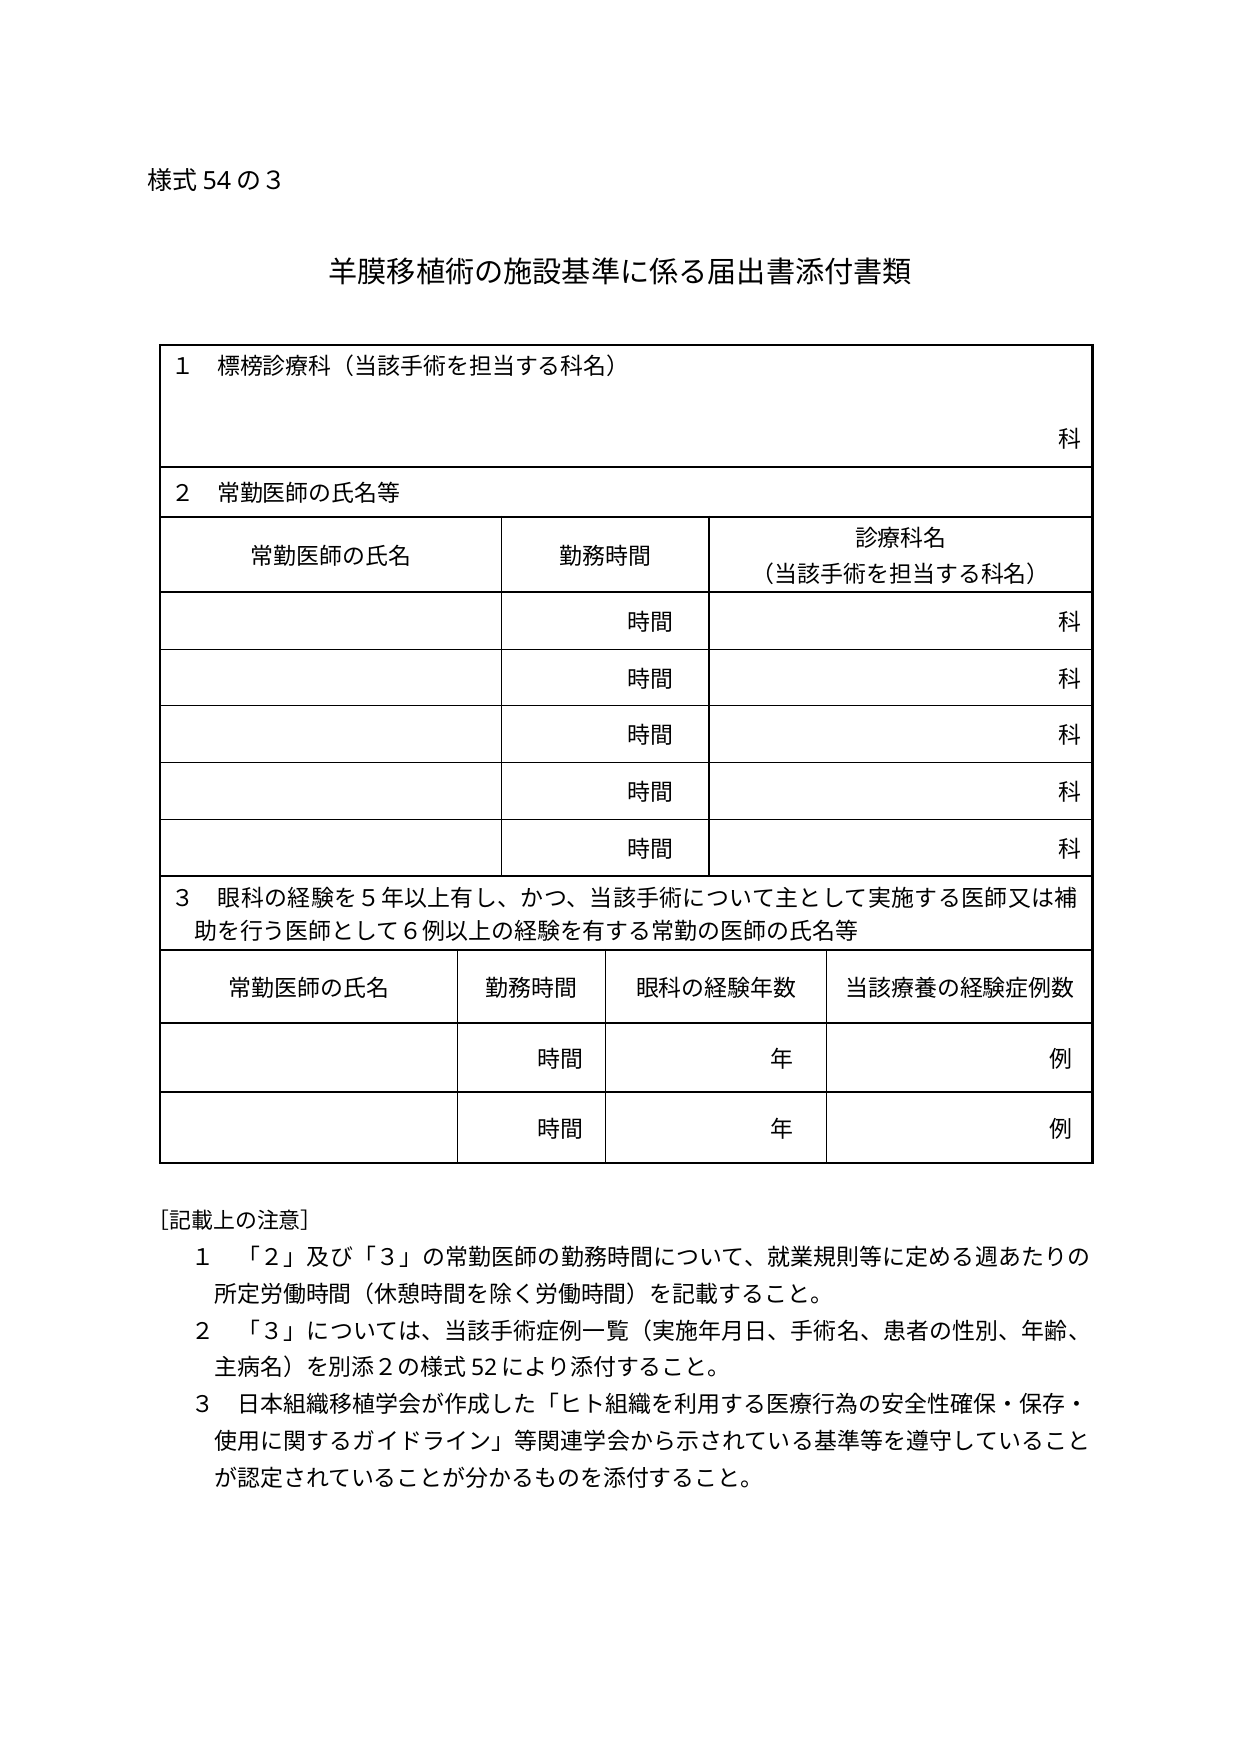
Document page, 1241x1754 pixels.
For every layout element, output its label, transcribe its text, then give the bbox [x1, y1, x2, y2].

table_cell 時間 [502, 706, 708, 762]
table_cell 診療科名 （当該手術を担当する科名） [710, 518, 1091, 591]
table_cell 時間 [502, 820, 708, 875]
text 様式54の３ [147, 160, 1092, 197]
table_cell [161, 706, 501, 762]
table_cell 時間 [502, 650, 708, 705]
table_cell 時間 [458, 1093, 605, 1162]
table_cell 科 [710, 763, 1091, 818]
table_header １ 標榜診療科（当該手術を担当する科名） 科 [161, 346, 1091, 466]
table_cell 勤務時間 [458, 951, 605, 1022]
table_cell 常勤医師の氏名 [161, 518, 501, 591]
table_cell 年 [606, 1093, 826, 1162]
table_cell [161, 763, 501, 818]
table_cell 眼科の経験年数 [606, 951, 826, 1022]
table_cell ２ 常勤医師の氏名等 [161, 468, 1091, 516]
table_cell 例 [827, 1093, 1091, 1162]
table_cell 科 [710, 820, 1091, 875]
table_cell 時間 [502, 763, 708, 818]
table_cell 勤務時間 [502, 518, 708, 591]
table_cell 科 [710, 650, 1091, 705]
table_cell 時間 [458, 1024, 605, 1091]
text ３ 日本組織移植学会が作成した「ヒト組織を利用する医療行為の安全性確保・保存・使用に関するガイドライン」等関連学会から示されている基準等を遵守していることが認定されていることが分かるものを添付すること。 [191, 1384, 1092, 1494]
text ［記載上の注意］ [147, 1200, 1092, 1237]
table_cell 年 [606, 1024, 826, 1091]
table_cell 常勤医師の氏名 [161, 951, 457, 1022]
table_cell [161, 1093, 457, 1162]
table_cell 当該療養の経験症例数 [827, 951, 1091, 1022]
text 羊膜移植術の施設基準に係る届出書添付書類 [147, 233, 1092, 307]
table_cell 科 [710, 593, 1091, 648]
table_cell [161, 820, 501, 875]
table_cell [161, 1024, 457, 1091]
text ２ 「３」については、当該手術症例一覧（実施年月日、手術名、患者の性別、年齢、主病名）を別添２の様式52により添付すること。 [191, 1311, 1092, 1384]
table_cell ３ 眼科の経験を５年以上有し、かつ、当該手術について主として実施する医師又は補助を行う医師として６例以上の経験を有する常勤の医師の氏名等 [161, 877, 1091, 949]
text １ 「２」及び「３」の常勤医師の勤務時間について、就業規則等に定める週あたりの所定労働時間（休憩時間を除く労働時間）を記載すること。 [191, 1237, 1092, 1311]
table_cell 科 [710, 706, 1091, 762]
table_cell [161, 650, 501, 705]
table_cell 例 [827, 1024, 1091, 1091]
table_cell 時間 [502, 593, 708, 648]
table_cell [161, 593, 501, 648]
